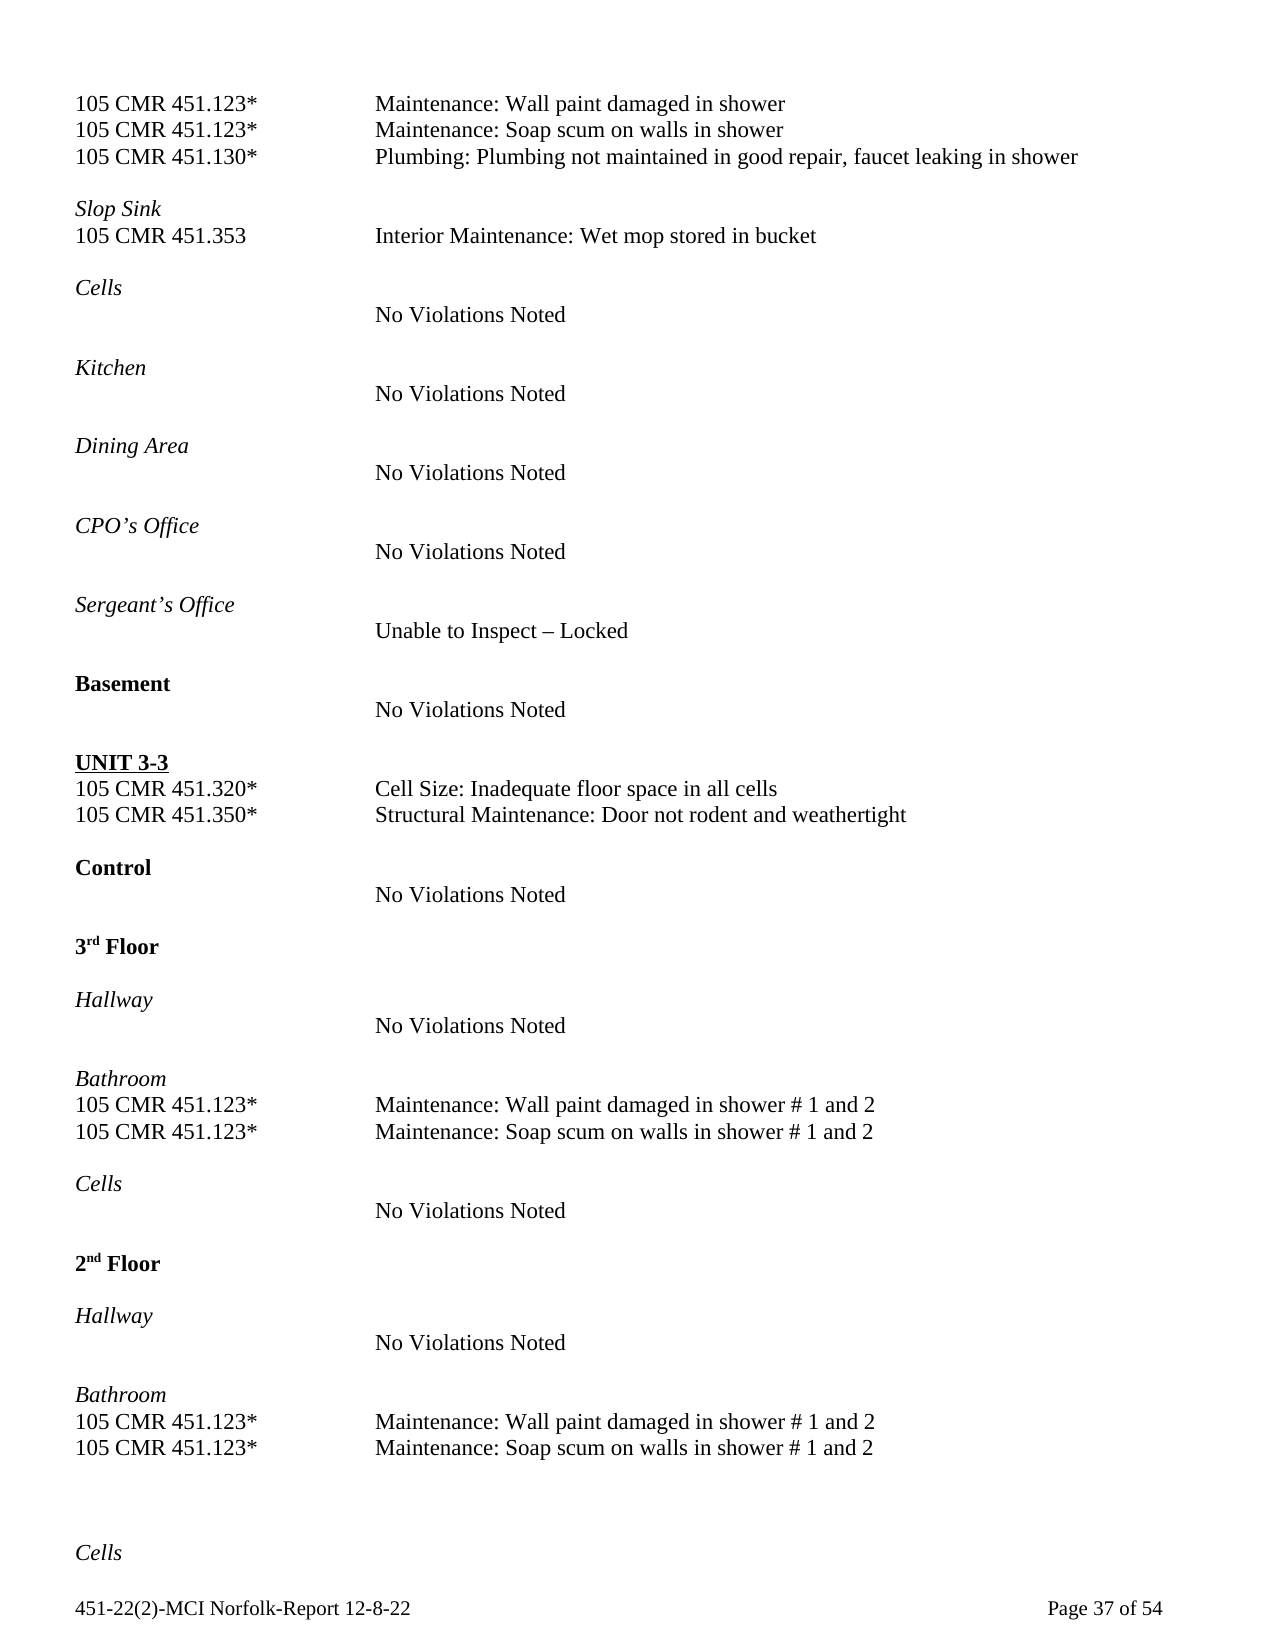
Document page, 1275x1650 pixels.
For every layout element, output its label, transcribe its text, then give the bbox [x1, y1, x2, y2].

text 105 CMR 451.123* Maintenance: Wall paint damaged in shower [75, 90, 1200, 116]
text No Violations Noted [75, 1329, 1200, 1355]
text UNIT 3-3 [75, 749, 1200, 775]
text 105 CMR 451.130* Plumbing: Plumbing not maintained in good repair, faucet leaking in shower [75, 143, 1200, 169]
text Kitchen [75, 353, 1200, 380]
text Hallway [75, 1302, 1200, 1329]
text 105 CMR 451.123* Maintenance: Wall paint damaged in shower # 1 and 2 [75, 1408, 1200, 1434]
text Unable to Inspect – Locked [300, 617, 1200, 643]
text 105 CMR 451.123* Maintenance: Soap scum on walls in shower # 1 and 2 [75, 1434, 1200, 1460]
text 105 CMR 451.353 Interior Maintenance: Wet mop stored in bucket [75, 222, 1200, 248]
text No Violations Noted [75, 1197, 1200, 1223]
text 105 CMR 451.320* Cell Size: Inadequate floor space in all cells [75, 775, 1200, 802]
text Cells [75, 1171, 1200, 1197]
text Dining Area [75, 433, 1200, 459]
text Control [75, 854, 1200, 881]
text 105 CMR 451.350* Structural Maintenance: Door not rodent and weathertight [75, 802, 1200, 828]
text Sergeant’s Office [75, 591, 1200, 617]
text No Violations Noted [75, 1012, 1200, 1039]
text 2nd Floor [75, 1249, 1200, 1276]
text No Violations Noted [75, 301, 1200, 327]
text Hallway [75, 986, 1200, 1012]
text No Violations Noted [75, 538, 1200, 564]
text Slop Sink [75, 195, 1200, 222]
text No Violations Noted [75, 459, 1200, 485]
text 105 CMR 451.123* Maintenance: Wall paint damaged in shower # 1 and 2 105 CMR 451.123* Maintenance: Soap scum on walls in shower # 1 and 2 [75, 1091, 1200, 1144]
text 105 CMR 451.123* Maintenance: Soap scum on walls in shower [75, 116, 1200, 143]
text Bathroom [75, 1065, 1200, 1091]
text No Violations Noted [75, 696, 1200, 722]
text CPO’s Office [75, 512, 1200, 538]
text Cells [75, 1539, 1200, 1566]
text Cells [75, 274, 1200, 301]
text Bathroom [75, 1381, 1200, 1408]
text No Violations Noted [75, 380, 1200, 406]
text 3rd Floor [75, 933, 1200, 960]
text Basement [75, 670, 1200, 696]
text No Violations Noted [75, 881, 1200, 907]
